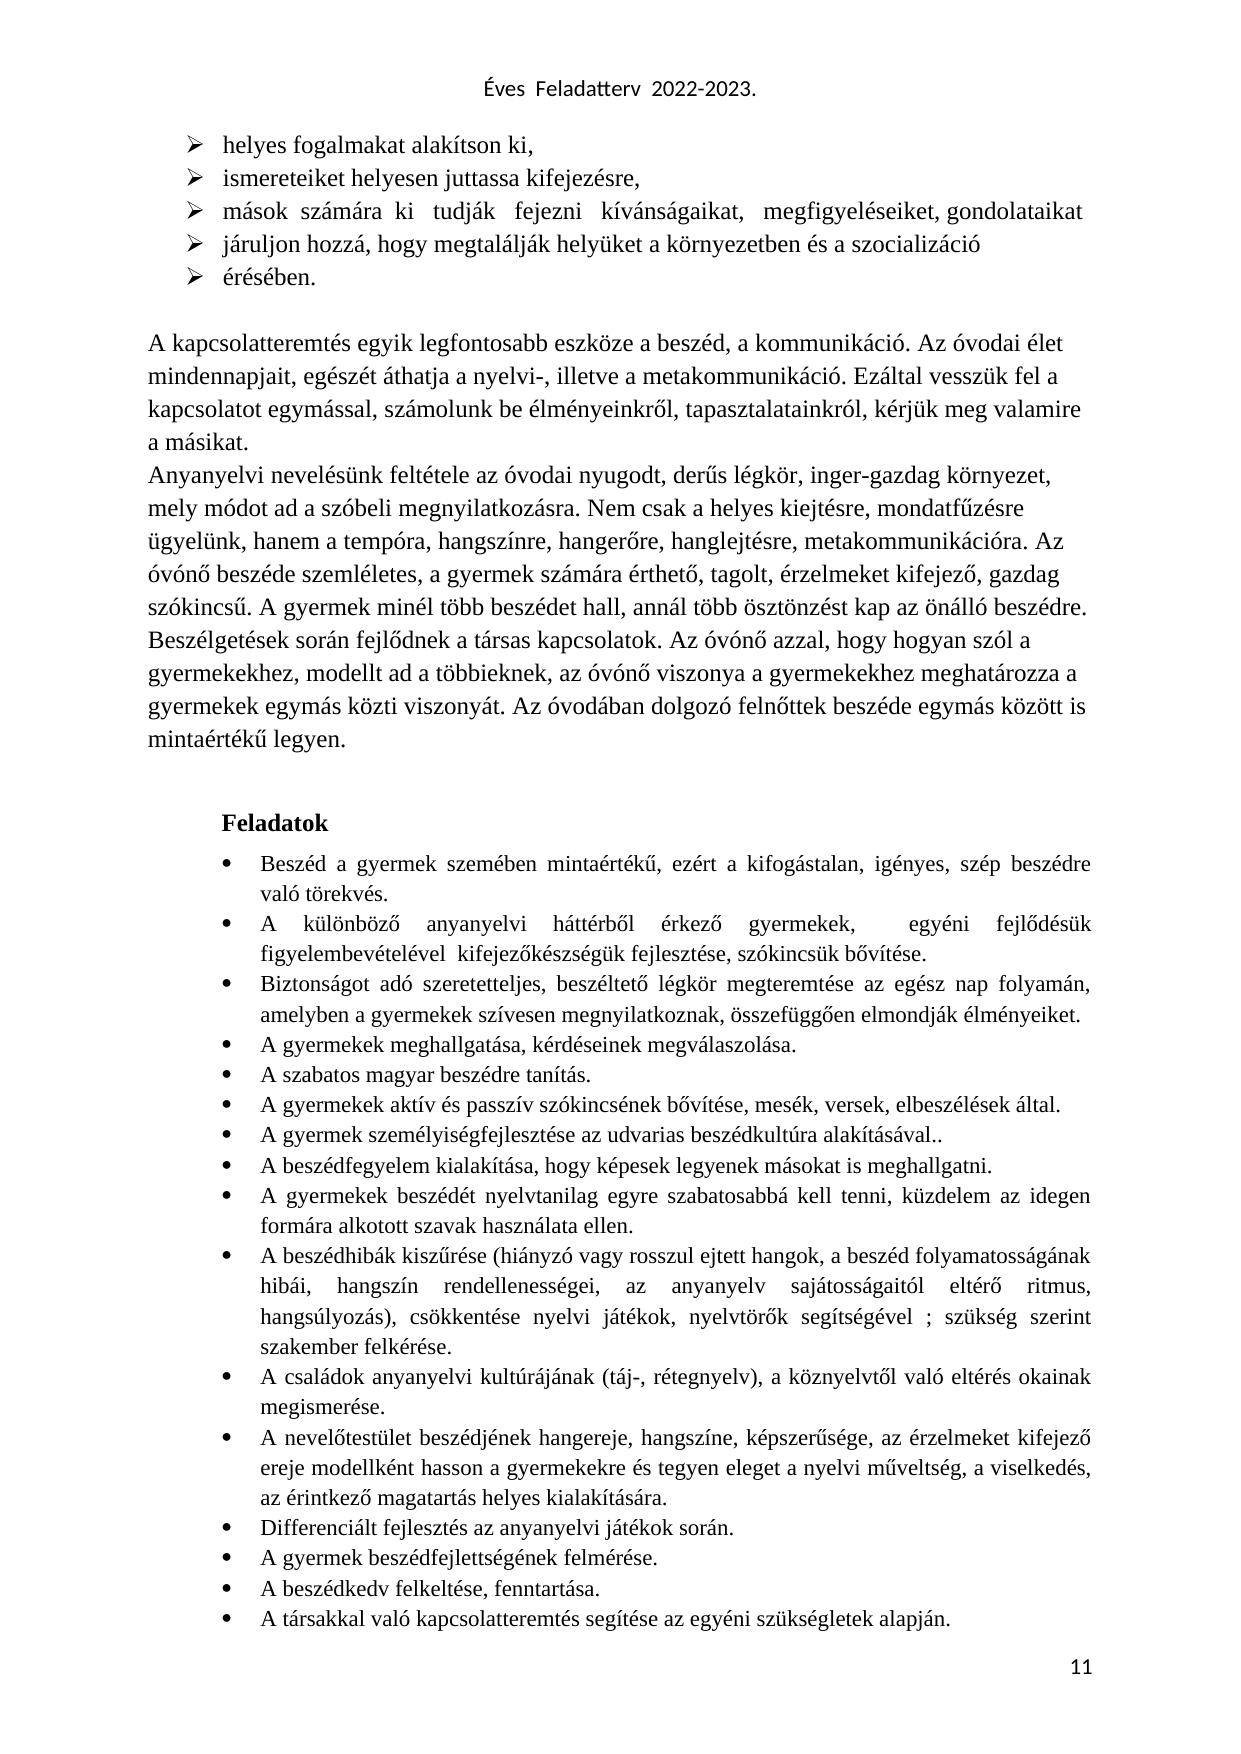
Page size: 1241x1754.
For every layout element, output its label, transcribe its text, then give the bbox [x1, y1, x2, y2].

text A kapcsolatteremtés egyik legfontosabb eszköze a beszéd, a kommunikáció. Az óvodai élet mindennapjait, egészét áthatja a nyelvi-, illetve a metakommunikáció. Ezáltal vesszük fel a kapcsolatot egymással, számolunk be élményeinkről, tapasztalatainkról, kérjük meg valamire a másikat. [148, 328, 1092, 456]
list A beszédhibák kiszűrése (hiányzó vagy rosszul ejtett hangok, a beszéd folyamatosságának hibái, hangszín rendellenességei, az anyanyelv sajátosságaitól eltérő ritmus, hangsúlyozás), csökkentése nyelvi játékok, nyelvtörők segítségével ; szükség szerint szakember felkérése. [223, 1242, 1092, 1359]
text Feladatok [148, 808, 1092, 837]
list A gyermekek beszédét nyelvtanilag egyre szabatosabbá kell tenni, küzdelem az idegen formára alkotott szavak használata ellen. [223, 1182, 1092, 1238]
list Biztonságot adó szeretetteljes, beszéltető légkör megteremtése az egész nap folyamán, amelyben a gyermekek szívesen megnyilatkoznak, összefüggően elmondják élményeiket. [223, 970, 1092, 1027]
list A beszédfegyelem kialakítása, hogy képesek legyenek másokat is meghallgatni. [223, 1152, 1092, 1178]
text Anyanyelvi nevelésünk feltétele az óvodai nyugodt, derűs légkör, inger-gazdag környezet, mely módot ad a szóbeli megnyilatkozásra. Nem csak a helyes kiejtésre, mondatfűzésre ügyelünk, hanem a tempóra, hangszínre, hangerőre, hanglejtésre, metakommunikációra. Az óvónő beszéde szemléletes, a gyermek számára érthető, tagolt, érzelmeket kifejező, gazdag szókincsű. A gyermek minél több beszédet hall, annál több ösztönzést kap az önálló beszédre. Beszélgetések során fejlődnek a társas kapcsolatok. Az óvónő azzal, hogy hogyan szól a gyermekekhez, modellt ad a többieknek, az óvónő viszonya a gyermekekhez meghatározza a gyermekek egymás közti viszonyát. Az óvodában dolgozó felnőttek beszéde egymás között is mintaértékű legyen. [148, 460, 1092, 753]
list A társakkal való kapcsolatteremtés segítése az egyéni szükségletek alapján. [223, 1605, 1092, 1631]
list A különböző anyanyelvi háttérből érkező gyermekek, egyéni fejlődésük figyelembevételével kifejezőkészségük fejlesztése, szókincsük bővítése. [223, 910, 1092, 967]
list A gyermekek aktív és passzív szókincsének bővítése, mesék, versek, elbeszélések által. [223, 1091, 1092, 1118]
list A beszédkedv felkeltése, fenntartása. [223, 1574, 1092, 1601]
list A családok anyanyelvi kultúrájának (táj-, rétegnyelv), a köznyelvtől való eltérés okainak megismerése. [223, 1363, 1092, 1420]
list A gyermekek meghallgatása, kérdéseinek megválaszolása. [223, 1031, 1092, 1057]
list járuljon hozzá, hogy megtalálják helyüket a környezetben és a szocializáció [185, 229, 1092, 258]
list mások számára ki tudják fejezni kívánságaikat, megfigyeléseiket, gondolataikat [185, 196, 1092, 225]
list érésében. [185, 262, 1092, 291]
list A szabatos magyar beszédre tanítás. [223, 1061, 1092, 1087]
list A gyermek személyiségfejlesztése az udvarias beszédkultúra alakításával.. [223, 1121, 1092, 1148]
list ismereteiket helyesen juttassa kifejezésre, [185, 163, 1092, 192]
list A nevelőtestület beszédjének hangereje, hangszíne, képszerűsége, az érzelmeket kifejező ereje modellként hasson a gyermekekre és tegyen eleget a nyelvi műveltség, a viselkedés, az érintkező magatartás helyes kialakítására. [223, 1423, 1092, 1510]
list helyes fogalmakat alakítson ki, [185, 130, 1092, 159]
list Differenciált fejlesztés az anyanyelvi játékok során. [223, 1514, 1092, 1541]
list Beszéd a gyermek szemében mintaértékű, ezért a kifogástalan, igényes, szép beszédre való törekvés. [223, 849, 1092, 906]
list A gyermek beszédfejlettségének felmérése. [223, 1544, 1092, 1571]
